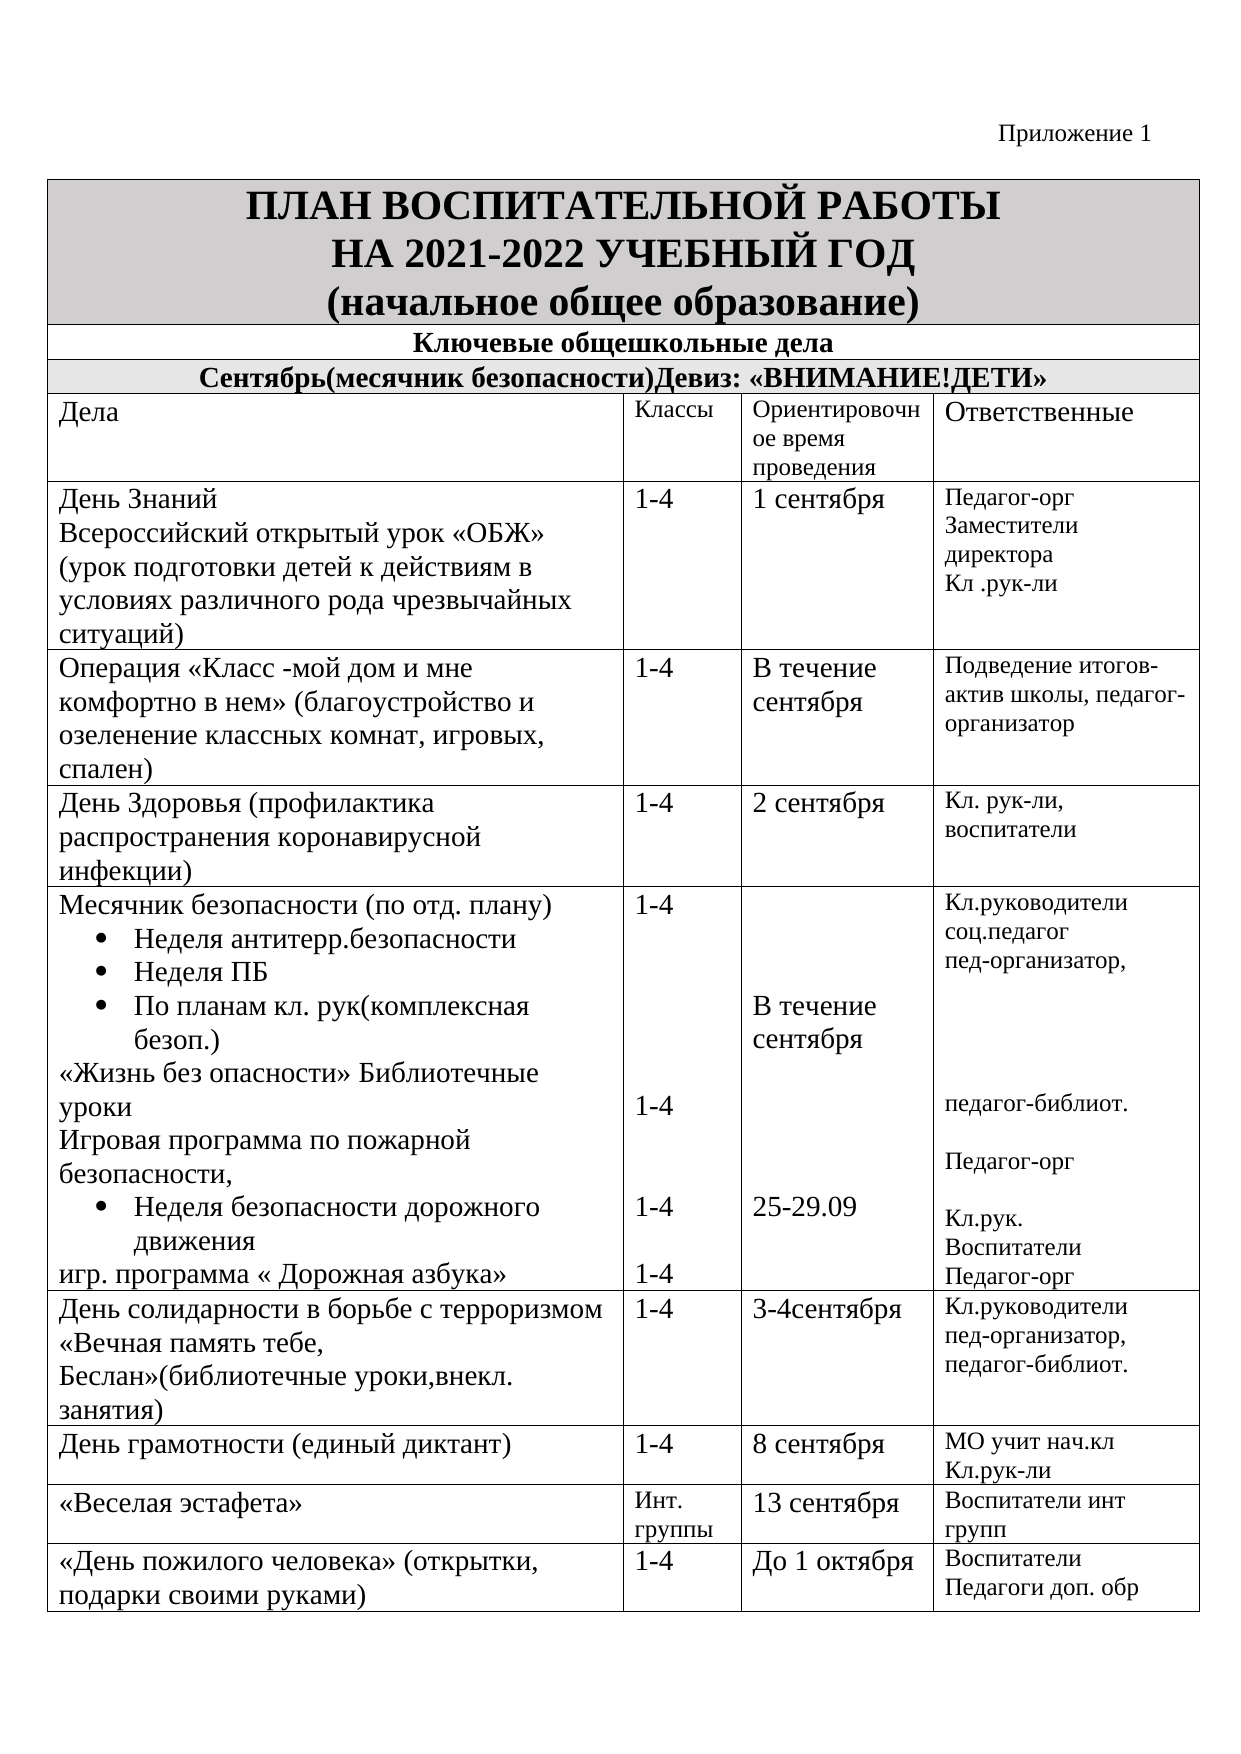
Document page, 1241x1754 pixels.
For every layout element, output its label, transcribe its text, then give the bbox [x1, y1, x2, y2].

table_cell В течение сентября 25-29.09 [742, 887, 933, 1290]
table_cell 8 сентября [742, 1426, 933, 1484]
table_cell День грамотности (единый диктант) [48, 1426, 623, 1484]
table_cell Кл.руководители пед-организатор, педагог-библиот. [934, 1291, 1199, 1425]
table_cell 2 сентября [742, 786, 933, 886]
table_cell Ответственные [934, 394, 1199, 481]
text Приложение 1 [177, 118, 1152, 147]
table_cell Ориентировочное время проведения [742, 394, 933, 481]
table_cell Классы [624, 394, 741, 481]
table_cell 3-4сентября [742, 1291, 933, 1425]
table_cell 1-4 [624, 650, 741, 784]
table_cell Подведение итогов-актив школы, педагог-организатор [934, 650, 1199, 784]
table_cell Воспитатели инт групп [934, 1485, 1199, 1542]
table_cell День Знаний Всероссийский открытый урок «ОБЖ» (урок подготовки детей к действиям в условиях различного рода чрезвычайных ситуаций) [48, 482, 623, 649]
table_cell 1-4 [624, 1544, 741, 1611]
table_cell 1-4 [624, 786, 741, 886]
table_cell Месячник безопасности (по отд. плану) Неделя антитерр.безопасности Неделя ПБ По планам кл. рук(комплексная безоп.) «Жизнь без опасности» Библиотечные уроки Игровая программа по пожарной безопасности, Неделя безопасности дорожного движения игр. программа « Дорожная азбука» [48, 887, 623, 1290]
table_cell В течение сентября [742, 650, 933, 784]
table_cell 1 сентября [742, 482, 933, 649]
table_cell МО учит нач.кл Кл.рук-ли [934, 1426, 1199, 1484]
table_cell 1-4 [624, 482, 741, 649]
table_cell Кл. рук-ли, воспитатели [934, 786, 1199, 886]
table_cell Педагог-орг Заместители директора Кл .рук-ли [934, 482, 1199, 649]
table_cell «Веселая эстафета» [48, 1485, 623, 1542]
table_cell Операция «Класс -мой дом и мне комфортно в нем» (благоустройство и озеленение классных комнат, игровых, спален) [48, 650, 623, 784]
table_cell Ключевые общешкольные дела [48, 325, 1199, 359]
table_cell 1-4 1-4 1-4 1-4 [624, 887, 741, 1290]
table_header ПЛАН ВОСПИТАТЕЛЬНОЙ РАБОТЫ НА 2021-2022 УЧЕБНЫЙ ГОД (начальное общее образование) [48, 180, 1199, 324]
table_cell 13 сентября [742, 1485, 933, 1542]
table_cell До 1 октября [742, 1544, 933, 1611]
table_cell Кл.руководители соц.педагог пед-организатор, педагог-библиот. Педагог-орг Кл.рук. Воспитатели Педагог-орг [934, 887, 1199, 1290]
table_cell 1-4 [624, 1291, 741, 1425]
table_cell Дела [48, 394, 623, 481]
table_cell День солидарности в борьбе с терроризмом «Вечная память тебе, Беслан»(библиотечные уроки,внекл. занятия) [48, 1291, 623, 1425]
table_cell 1-4 [624, 1426, 741, 1484]
table_cell Инт. группы [624, 1485, 741, 1542]
table_cell Воспитатели Педагоги доп. обр [934, 1544, 1199, 1611]
table_cell День Здоровья (профилактика распространения коронавирусной инфекции) [48, 786, 623, 886]
table_cell Сентябрь(месячник безопасности)Девиз: «ВНИМАНИЕ!ДЕТИ» [48, 360, 1199, 393]
table_cell «День пожилого человека» (открытки, подарки своими руками) [48, 1544, 623, 1611]
